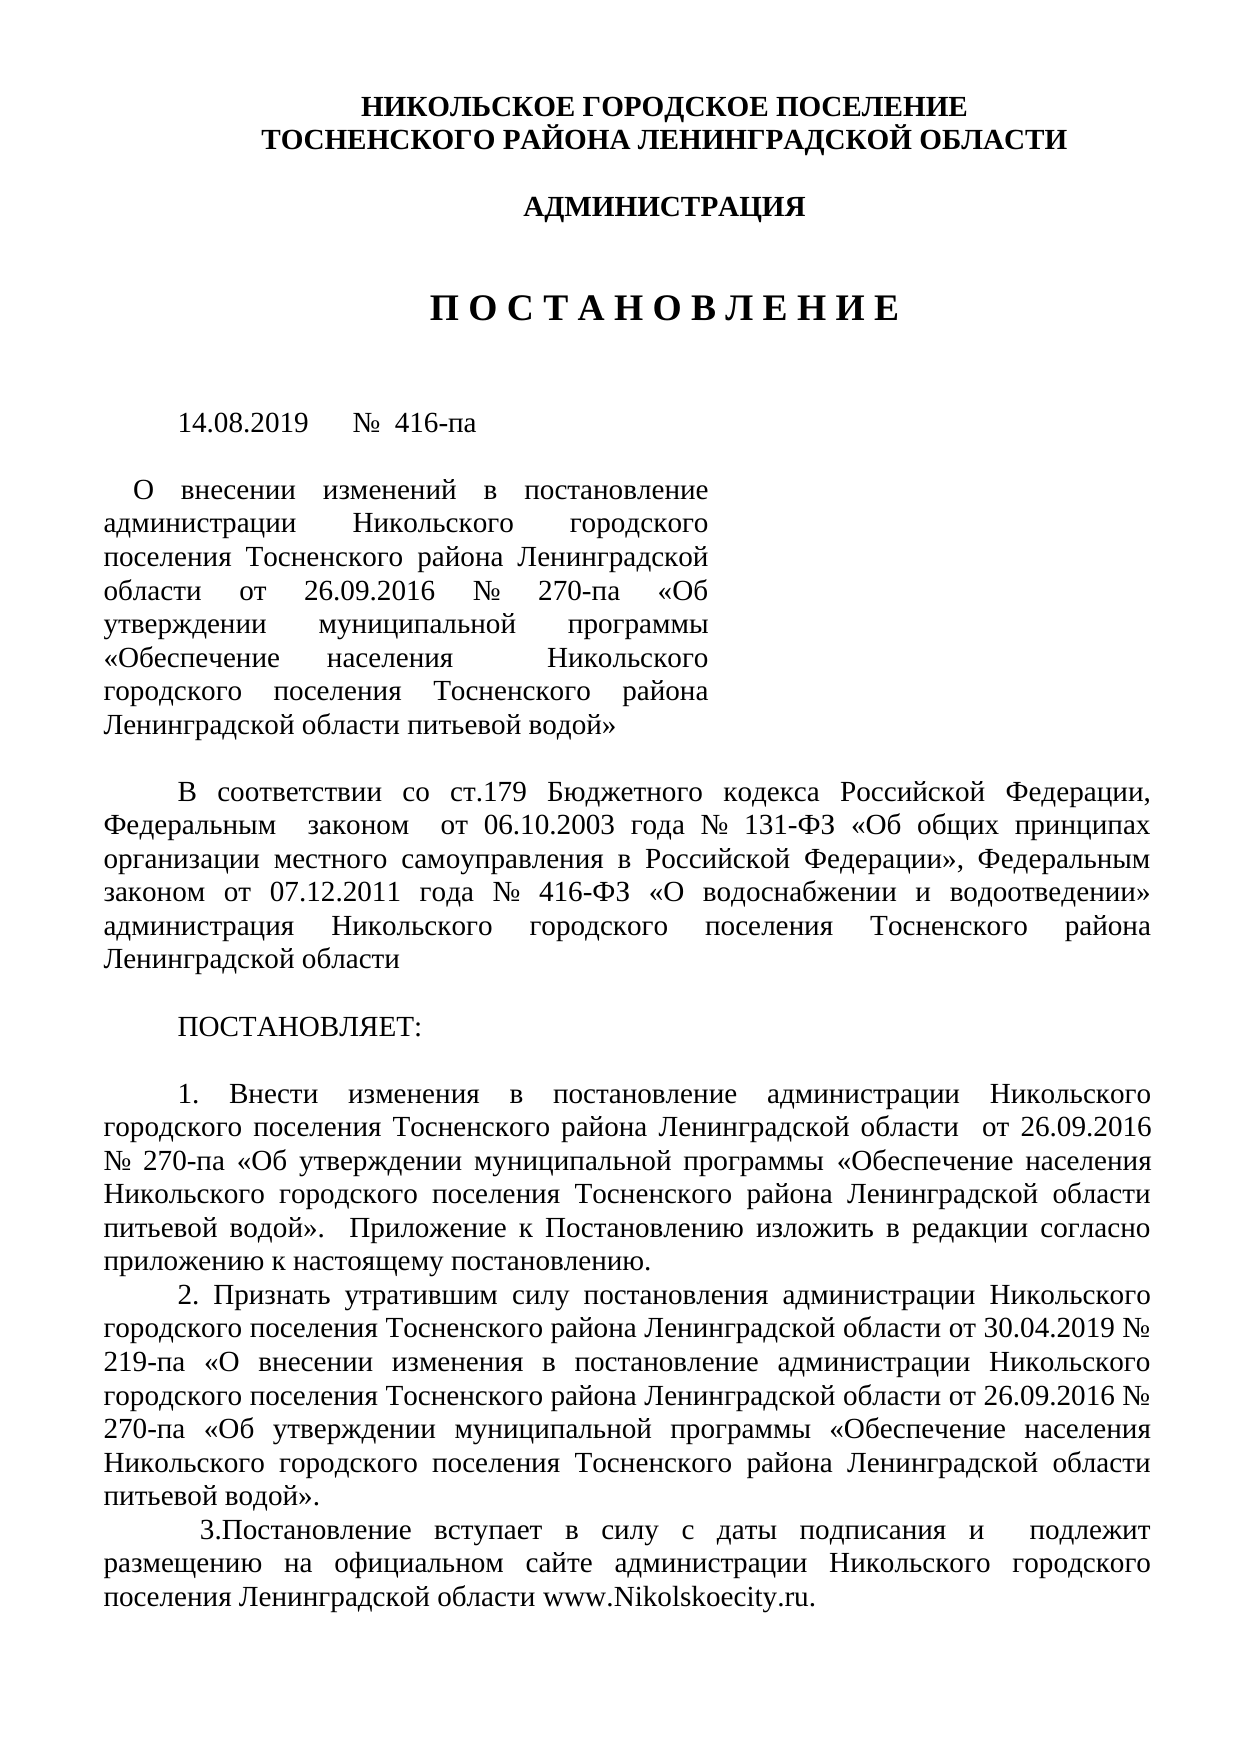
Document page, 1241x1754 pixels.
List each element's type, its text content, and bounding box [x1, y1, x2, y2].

text В соответствии со ст.179 Бюджетного кодекса Российской Федерации, Федеральным законом от 06.10.2003 года № 131-ФЗ «Об общих принципах организации местного самоуправления в Российской Федерации», Федеральным законом от 07.12.2011 года № 416-ФЗ «О водоснабжении и водоотведении» администрация Никольского городского поселения Тосненского района Ленинградской области [103, 774, 1152, 975]
text АДМИНИСТРАЦИЯ [177, 189, 1152, 223]
text О внесении изменений в постановление администрации Никольского городского поселения Тосненского района Ленинградской области от 26.09.2016 № 270-па «Об утверждении муниципальной программы «Обеспечение населения Никольского городского поселения Тосненского района Ленинградской области питьевой водой» [103, 472, 709, 740]
text 1. Внести изменения в постановление администрации Никольского городского поселения Тосненского района Ленинградской области от 26.09.2016 № 270-па «Об утверждении муниципальной программы «Обеспечение населения Никольского городского поселения Тосненского района Ленинградской области питьевой водой». Приложение к Постановлению изложить в редакции согласно приложению к настоящему постановлению. [103, 1076, 1152, 1277]
text НИКОЛЬСКОЕ ГОРОДСКОЕ ПОСЕЛЕНИЕ [177, 89, 1152, 122]
text 2. Признать утратившим силу постановления администрации Никольского городского поселения Тосненского района Ленинградской области от 30.04.2019 № 219-па «О внесении изменения в постановление администрации Никольского городского поселения Тосненского района Ленинградской области от 26.09.2016 № 270-па «Об утверждении муниципальной программы «Обеспечение населения Никольского городского поселения Тосненского района Ленинградской области питьевой водой». [103, 1277, 1152, 1512]
text П О С Т А Н О В Л Е Н И Е [177, 285, 1152, 328]
text 14.08.2019 № 416-па [177, 405, 1152, 438]
text ТОСНЕНСКОГО РАЙОНА ЛЕНИНГРАДСКОЙ ОБЛАСТИ [177, 122, 1152, 156]
text ПОСТАНОВЛЯЕТ: [177, 1009, 1152, 1042]
text 3.Постановление вступает в силу с даты подписания и подлежит размещению на официальном сайте администрации Никольского городского поселения Ленинградской области www.Nikolskoecity.ru. [103, 1512, 1152, 1612]
